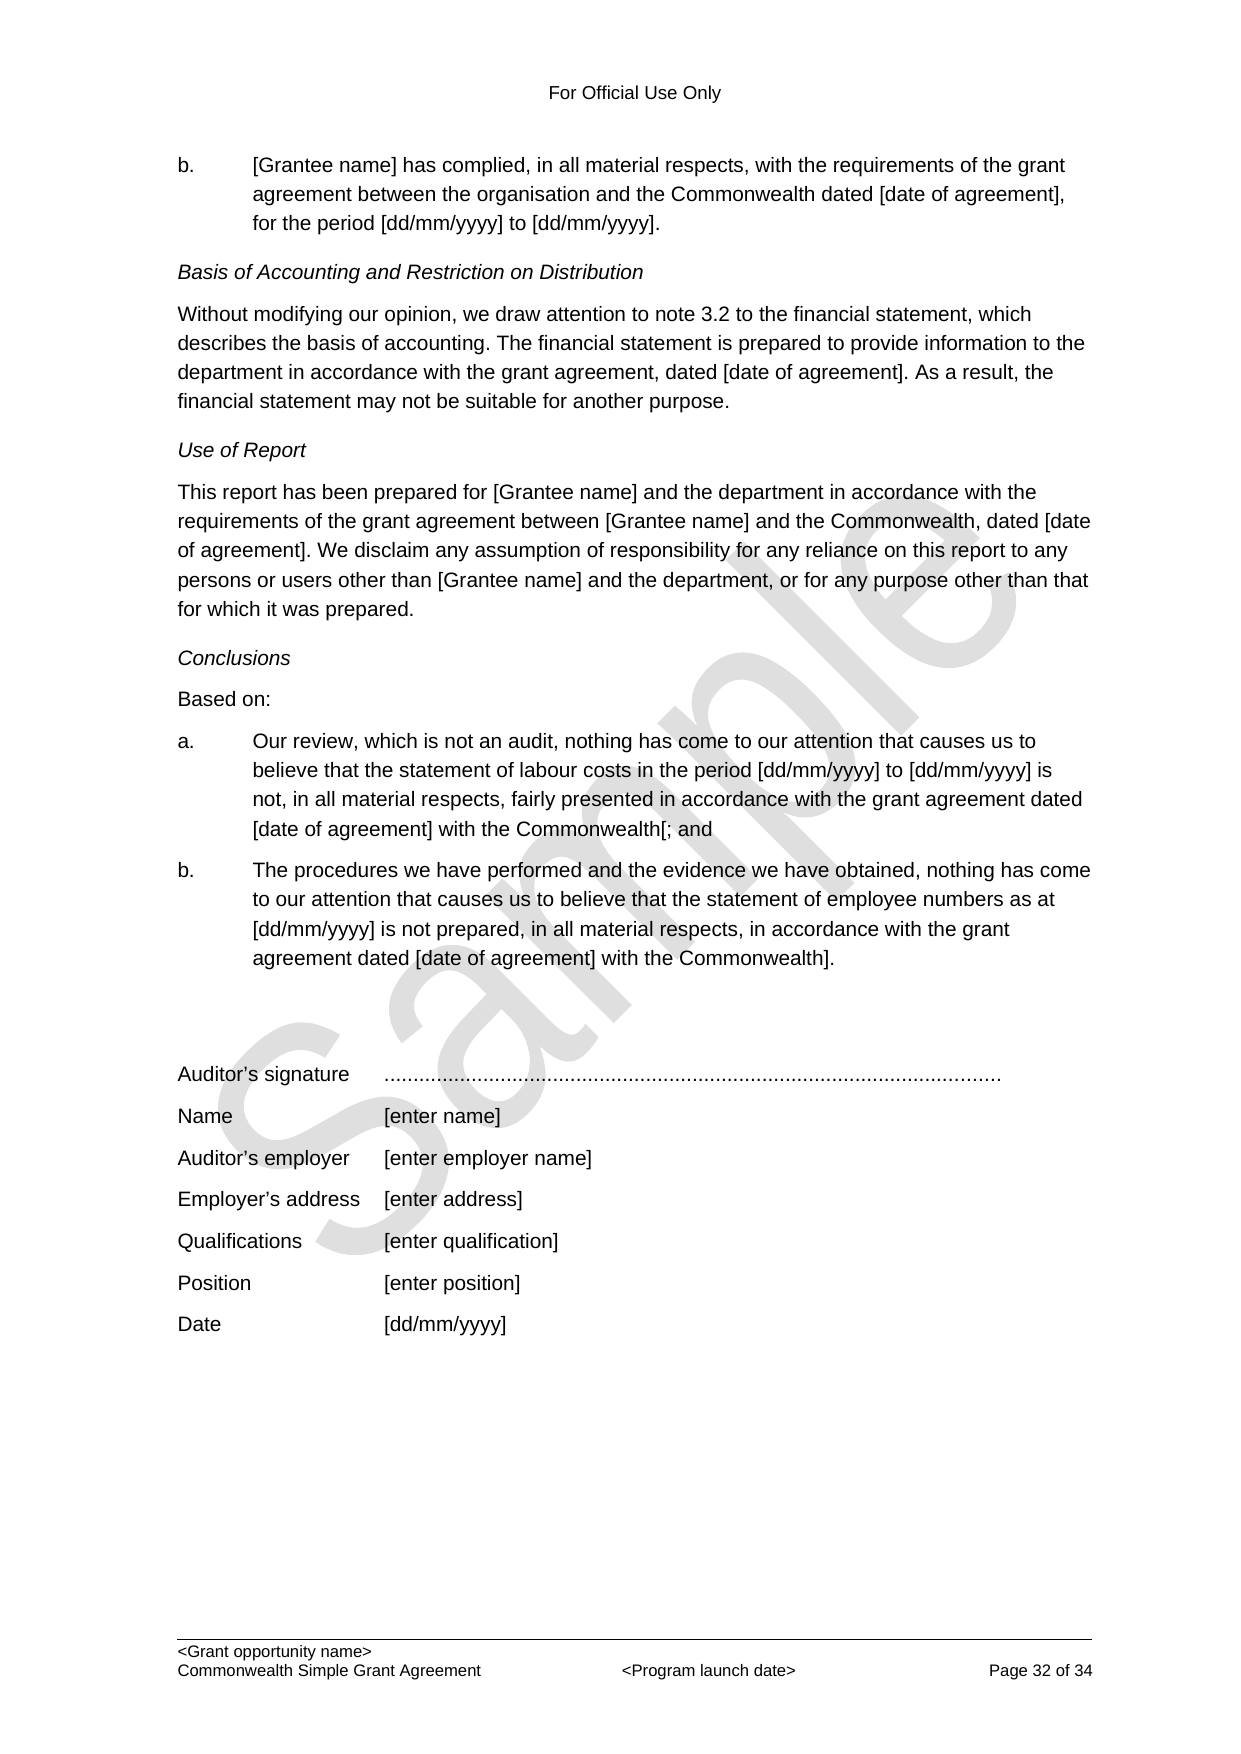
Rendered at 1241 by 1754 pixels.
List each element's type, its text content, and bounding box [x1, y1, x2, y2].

list Based on: [177, 682, 1092, 711]
text Name [enter name] [177, 1099, 1092, 1128]
list This report has been prepared for [Grantee name] and the department in accordance with the requirements of the grant agreement between [Grantee name] and the Commonwealth, dated [date of agreement]. We disclaim any assumption of responsibility for any reliance on this report to any persons or users other than [Grantee name] and the department, or for any purpose other than that for which it was prepared. [177, 475, 1092, 621]
list The procedures we have performed and the evidence we have obtained, nothing has come to our attention that causes us to believe that the statement of employee numbers as at [dd/mm/yyyy] is not prepared, in all material respects, in accordance with the grant agreement dated [date of agreement] with the Commonwealth]. [177, 853, 1092, 969]
text Date [dd/mm/yyyy] [177, 1307, 1092, 1336]
text Position [enter position] [177, 1265, 1092, 1294]
text Basis of Accounting and Restriction on Distribution [177, 260, 1092, 284]
text Employer’s address [enter address] [177, 1182, 1092, 1211]
text Qualifications [enter qualification] [177, 1224, 1092, 1253]
text Auditor’s employer [enter employer name] [177, 1140, 1092, 1169]
list Without modifying our opinion, we draw attention to note 3.2 to the financial statement, which describes the basis of accounting. The financial statement is prepared to provide information to the department in accordance with the grant agreement, dated [date of agreement]. As a result, the financial statement may not be suitable for another purpose. [177, 297, 1092, 413]
text Conclusions [177, 646, 1092, 669]
text Use of Report [177, 438, 1092, 462]
list Our review, which is not an audit, nothing has come to our attention that causes us to believe that the statement of labour costs in the period [dd/mm/yyyy] to [dd/mm/yyyy] is not, in all material respects, fairly presented in accordance with the grant agreement dated [date of agreement] with the Commonwealth[; and [177, 724, 1092, 840]
list [Grantee name] has complied, in all material respects, with the requirements of the grant agreement between the organisation and the Commonwealth dated [date of agreement], for the period [dd/mm/yyyy] to [dd/mm/yyyy]. [177, 148, 1092, 235]
text Auditor’s signature [177, 1057, 1092, 1086]
